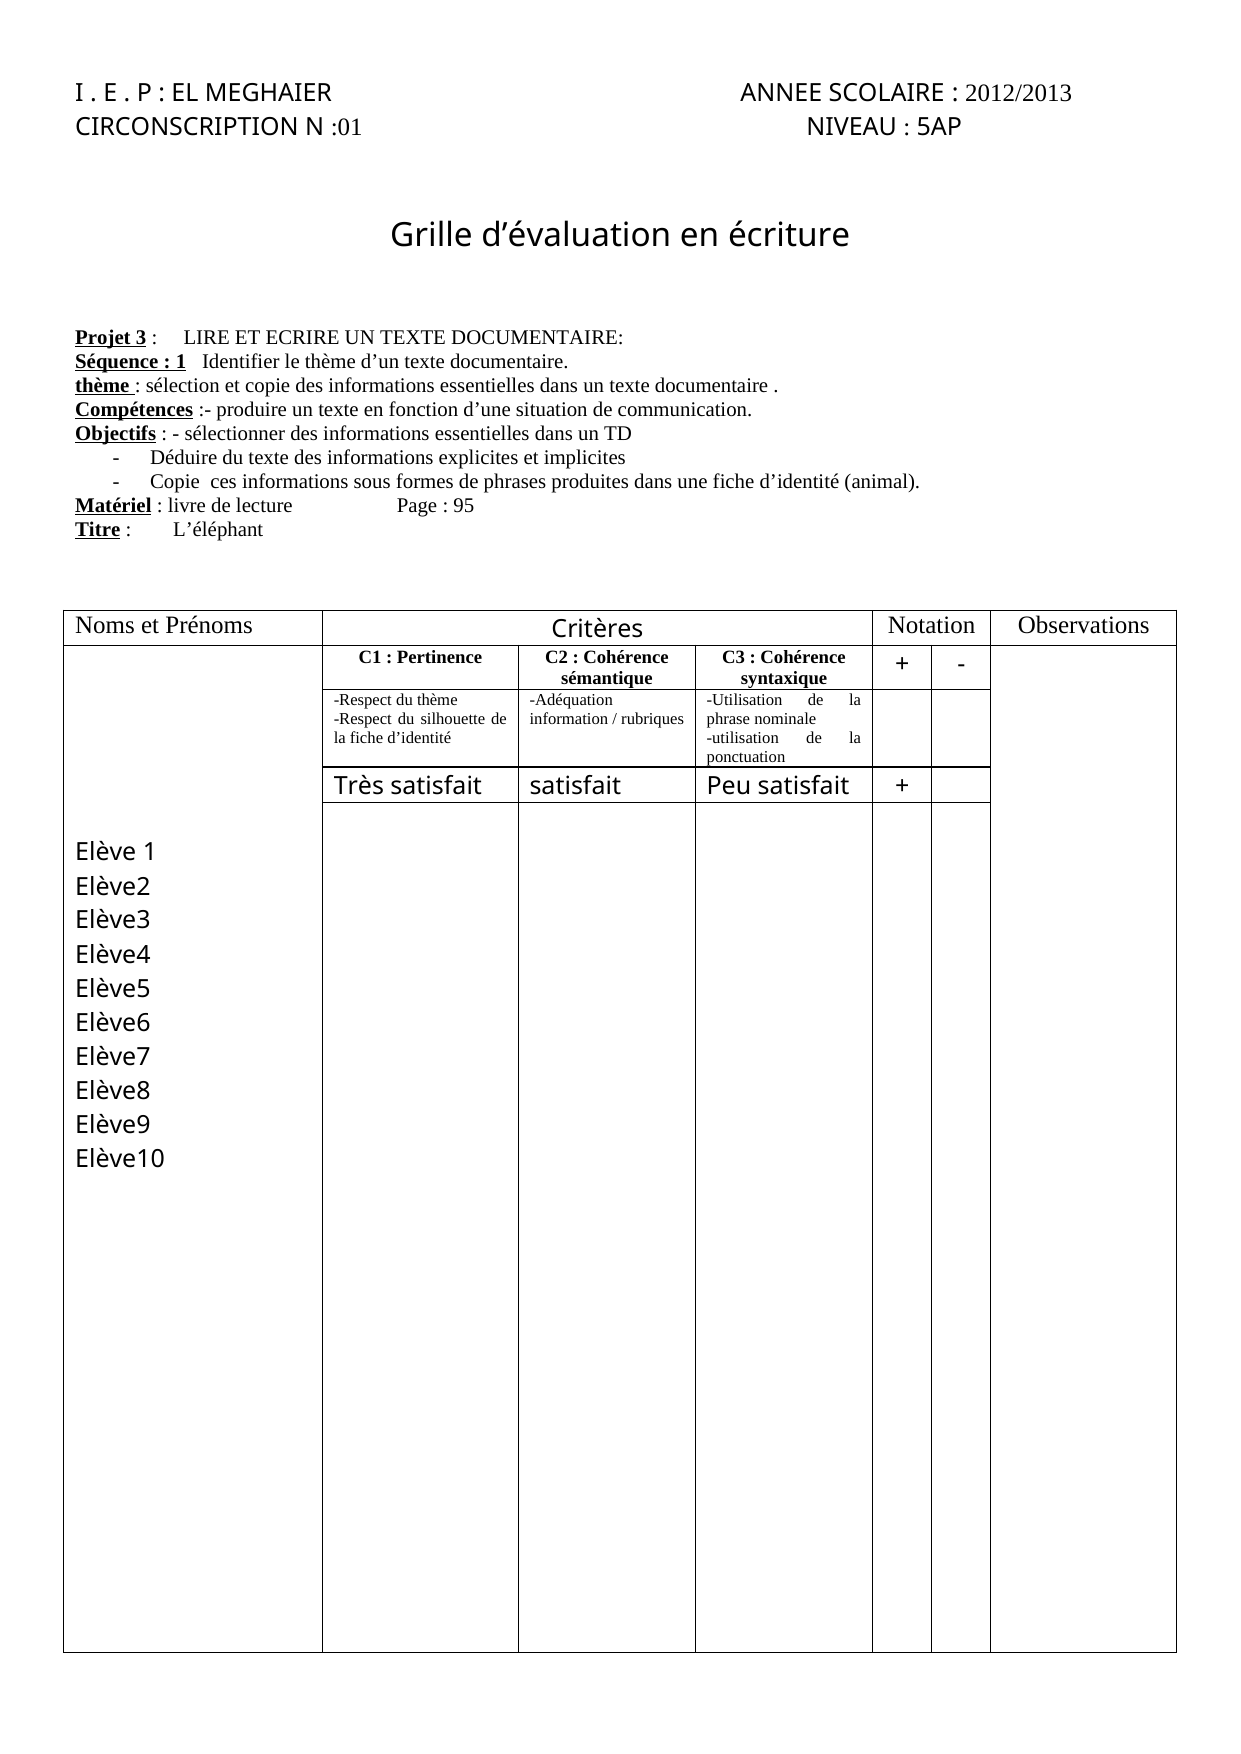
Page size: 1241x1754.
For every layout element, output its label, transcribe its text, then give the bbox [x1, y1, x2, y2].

table_header Observations [991, 611, 1176, 644]
table_cell [932, 690, 990, 766]
table_cell [696, 803, 872, 1652]
table_cell C2 : Cohérence sémantique [519, 646, 695, 689]
text CIRCONSCRIPTION N :01 NIVEAU : 5AP [75, 109, 1165, 143]
list Déduire du texte des informations explicites et implicites [112, 445, 1165, 469]
table_cell C1 : Pertinence [323, 646, 518, 689]
table_header Critères [323, 611, 872, 644]
table_cell -Respect du thème -Respect du silhouette de la fiche d’identité [323, 690, 518, 766]
table_cell -Adéquation information / rubriques [519, 690, 695, 766]
table_header Noms et Prénoms [64, 611, 322, 644]
text Compétences :- produire un texte en fonction d’une situation de communication. [75, 397, 1165, 421]
table_cell Peu satisfait [696, 768, 872, 802]
table_cell satisfait [519, 768, 695, 802]
text Objectifs : - sélectionner des informations essentielles dans un TD [75, 421, 1165, 445]
table_cell - [932, 646, 990, 689]
table_cell -Utilisation de la phrase nominale -utilisation de la ponctuation [696, 690, 872, 766]
text thème : sélection et copie des informations essentielles dans un texte documentaire . [75, 373, 1165, 397]
text Matériel : livre de lecture Page : 95 [75, 493, 1165, 517]
table_cell [932, 803, 990, 1652]
list Copie ces informations sous formes de phrases produites dans une fiche d’identité (animal). [112, 469, 1165, 493]
table_cell Très satisfait [323, 768, 518, 802]
table_cell Elève 1 Elève2 Elève3 Elève4 Elève5 Elève6 Elève7 Elève8 Elève9 Elève10 [64, 646, 322, 1652]
table_cell [519, 803, 695, 1652]
table_header Notation [873, 611, 990, 644]
table_cell + [873, 646, 931, 689]
text Titre : L’éléphant [75, 517, 1165, 541]
text Séquence : 1 Identifier le thème d’un texte documentaire. [75, 349, 1165, 373]
table_cell C3 : Cohérence syntaxique [696, 646, 872, 689]
text Projet 3 : LIRE ET ECRIRE UN TEXTE DOCUMENTAIRE: [75, 325, 1165, 349]
table_cell + [873, 768, 931, 802]
table_cell [932, 768, 990, 802]
table_cell [873, 803, 931, 1652]
text Grille d’évaluation en écriture [75, 211, 1165, 257]
table_cell [873, 690, 931, 766]
text I . E . P : EL MEGHAIER ANNEE SCOLAIRE : 2012/2013 [75, 75, 1165, 109]
table_cell [323, 803, 518, 1652]
table_cell [991, 646, 1176, 1652]
